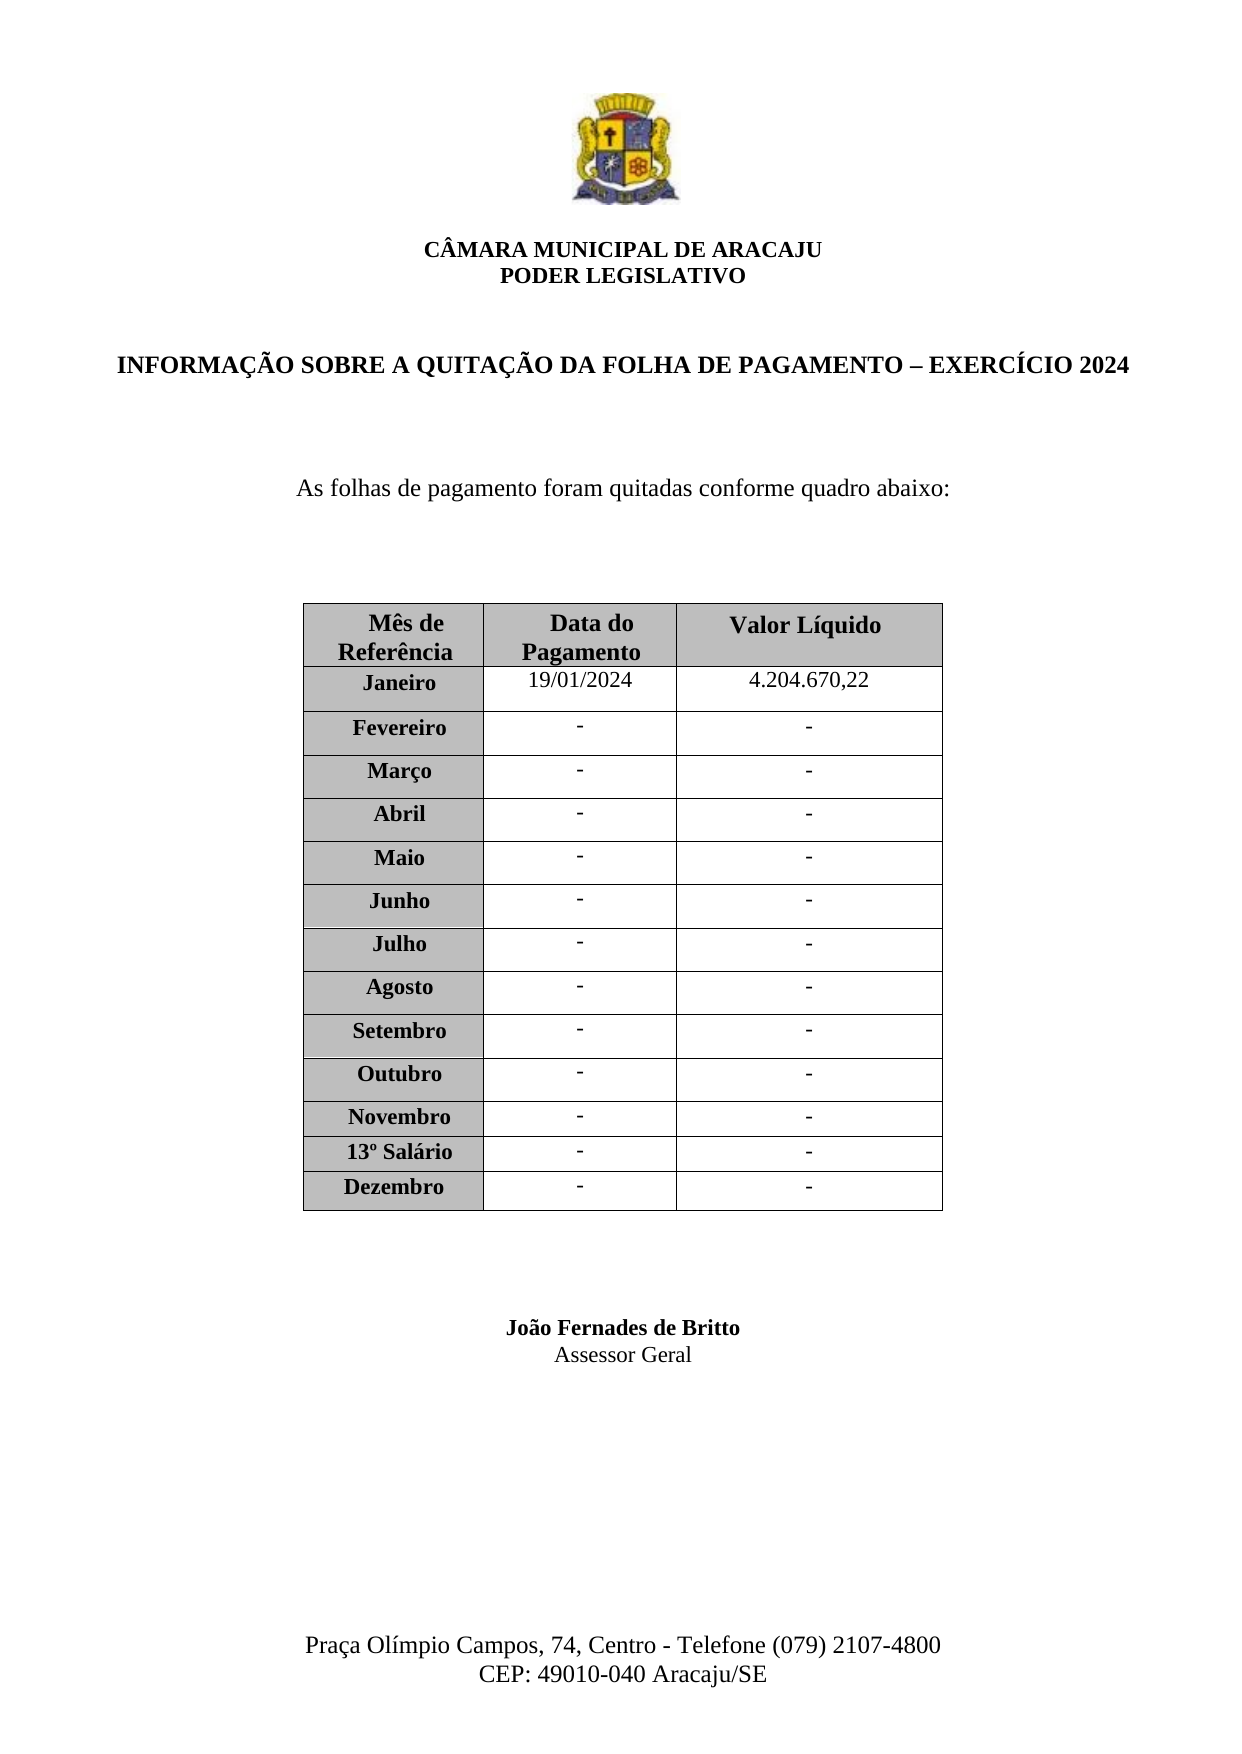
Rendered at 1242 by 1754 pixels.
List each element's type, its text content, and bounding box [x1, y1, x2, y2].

table_header Mês de Referência [304, 604, 483, 666]
table_cell - [484, 842, 676, 884]
table_cell Março [304, 756, 483, 798]
table_cell Novembro [304, 1102, 483, 1136]
table_cell - [484, 972, 676, 1014]
text CEP: 49010-040 Aracaju/SE [110, 1659, 1135, 1688]
text Praça Olímpio Campos, 74, Centro - Telefone (079) 2107-4800 [110, 1631, 1135, 1659]
table_cell Agosto [304, 972, 483, 1014]
table_cell - [484, 1059, 676, 1101]
table_cell - [677, 885, 942, 927]
table_cell Maio [304, 842, 483, 884]
table_cell Julho [304, 929, 483, 971]
table_cell - [484, 1137, 676, 1171]
table_cell 4.204.670,22 [677, 667, 942, 711]
subtitle INFORMAÇÃO SOBRE A QUITAÇÃO DA FOLHA DE PAGAMENTO – EXERCÍCIO 2024 [110, 351, 1135, 379]
table_header Data do Pagamento [484, 604, 676, 666]
table_cell Janeiro [304, 667, 483, 711]
table_cell Dezembro [304, 1172, 483, 1210]
table_cell - [484, 929, 676, 971]
table_cell Fevereiro [304, 712, 483, 755]
table_cell - [484, 885, 676, 927]
table_cell - [677, 1015, 942, 1057]
table_cell - [484, 1172, 676, 1210]
table_cell - [484, 1015, 676, 1057]
text As folhas de pagamento foram quitadas conforme quadro abaixo: [110, 473, 1135, 502]
table_cell - [677, 712, 942, 755]
table_cell Setembro [304, 1015, 483, 1057]
table_cell Outubro [304, 1059, 483, 1101]
table_header Valor Líquido [677, 604, 942, 666]
table_cell - [484, 712, 676, 755]
table_cell Abril [304, 799, 483, 841]
table_cell - [677, 1137, 942, 1171]
table_cell - [677, 842, 942, 884]
table_cell - [677, 756, 942, 798]
text Assessor Geral [110, 1341, 1135, 1367]
table_cell - [677, 972, 942, 1014]
text CÂMARA MUNICIPAL DE ARACAJU [110, 236, 1135, 262]
text PODER LEGISLATIVO [110, 262, 1135, 288]
table_cell - [677, 1102, 942, 1136]
picture [571, 93, 681, 205]
table_cell - [677, 929, 942, 971]
table_cell Junho [304, 885, 483, 927]
table_cell 13º Salário [304, 1137, 483, 1171]
table_cell - [484, 799, 676, 841]
table_cell - [677, 1172, 942, 1210]
text João Fernades de Britto [110, 1314, 1135, 1341]
table_cell - [484, 1102, 676, 1136]
table_cell - [484, 756, 676, 798]
table_cell 19/01/2024 [484, 667, 676, 711]
table_cell - [677, 1059, 942, 1101]
table_cell - [677, 799, 942, 841]
